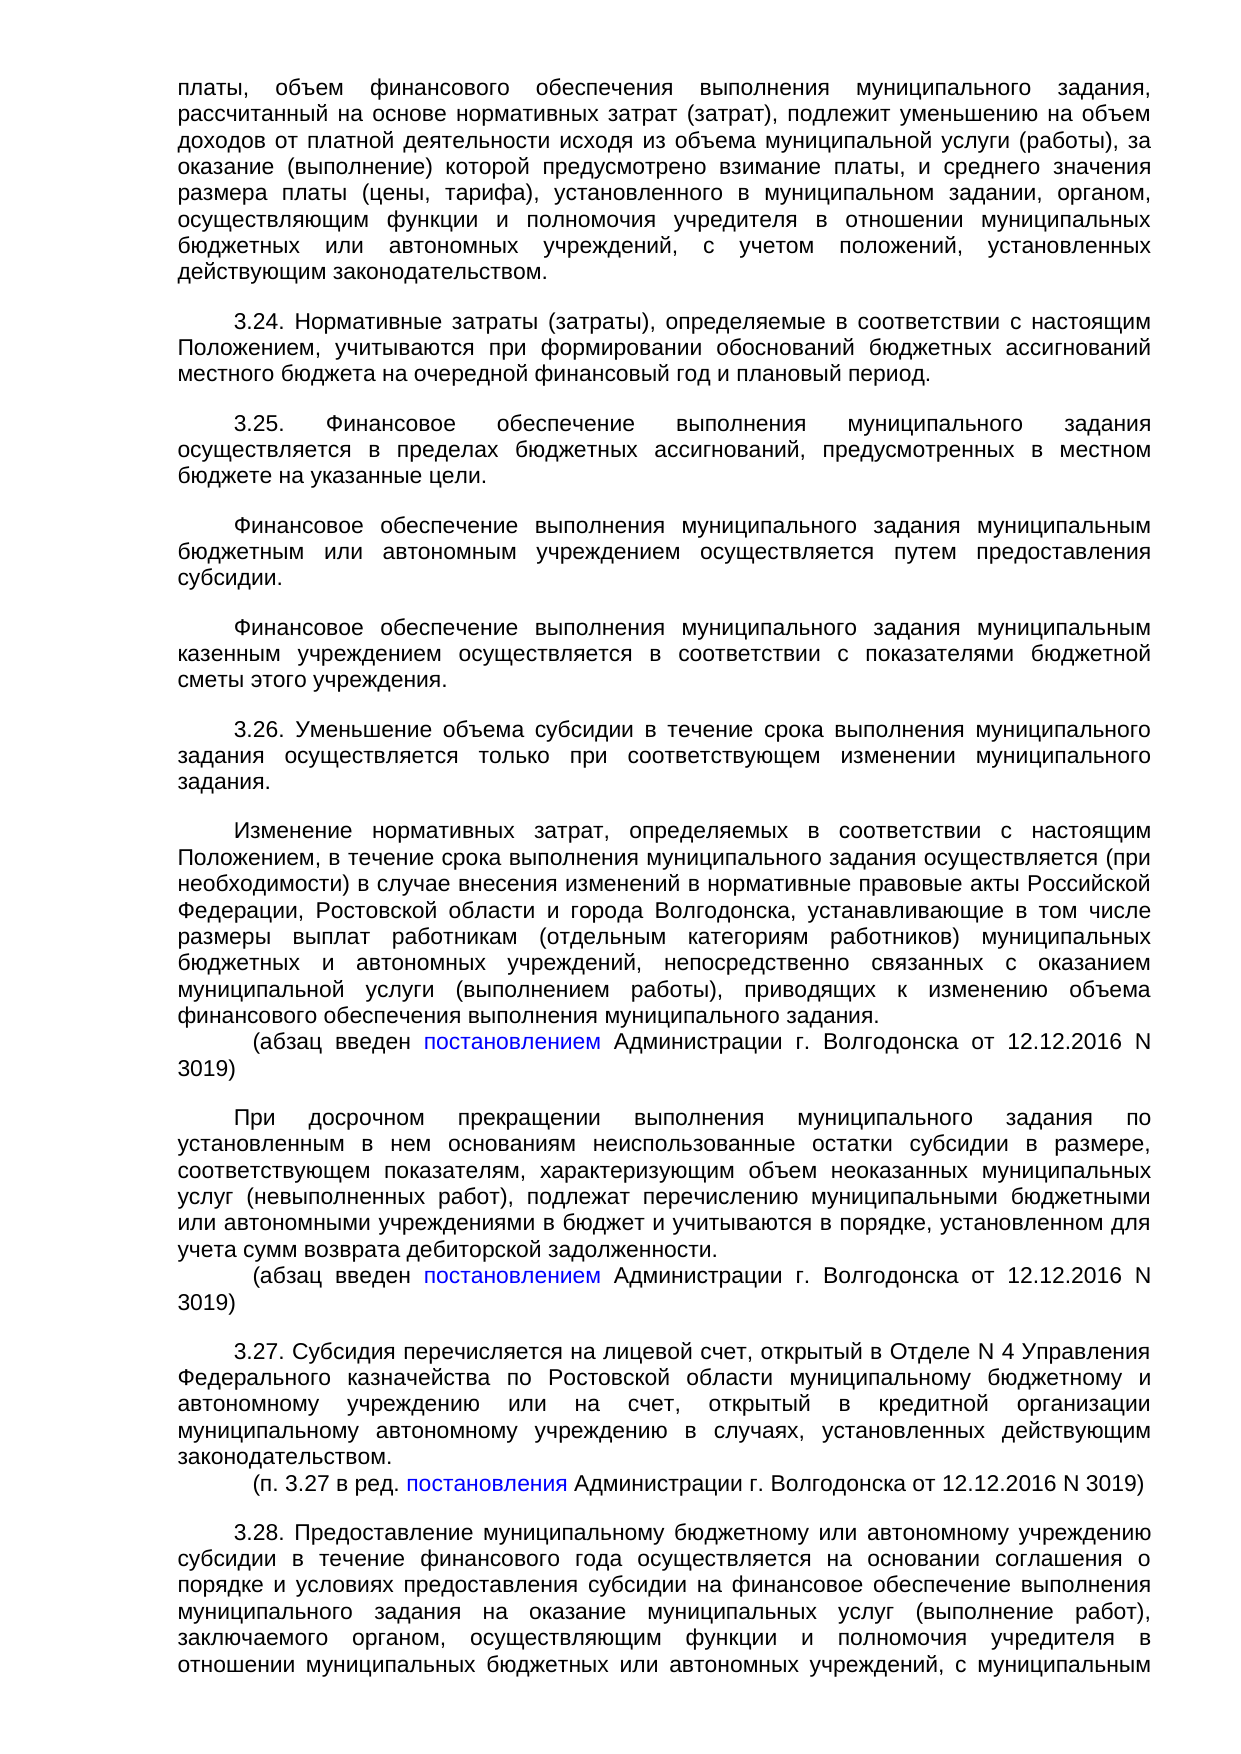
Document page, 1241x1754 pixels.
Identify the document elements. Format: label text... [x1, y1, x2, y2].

text 3.27. Субсидия перечисляется на лицевой счет, открытый в Отделе N 4 Управления Федерального казначейства по Ростовской области муниципальному бюджетному и автономному учреждению или на счет, открытый в кредитной организации муниципальному автономному учреждению в случаях, установленных действующим законодательством. [177, 1338, 1152, 1469]
text 3.26. Уменьшение объема субсидии в течение срока выполнения муниципального задания осуществляется только при соответствующем изменении муниципального задания. [177, 716, 1152, 794]
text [177, 74, 1152, 285]
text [177, 1519, 1152, 1677]
text Финансовое обеспечение выполнения муниципального задания муниципальным казенным учреждением осуществляется в соответствии с показателями бюджетной сметы этого учреждения. [177, 613, 1152, 693]
text 3.24. Нормативные затраты (затраты), определяемые в соответствии с настоящим Положением, учитываются при формировании обоснований бюджетных ассигнований местного бюджета на очередной финансовый год и плановый период. [177, 308, 1152, 387]
text При досрочном прекращении выполнения муниципального задания по установленным в нем основаниям неиспользованные остатки субсидии в размере, соответствующем показателям, характеризующим объем неоказанных муниципальных услуг (невыполненных работ), подлежат перечислению муниципальными бюджетными или автономными учреждениями в бюджет и учитываются в порядке, установленном для учета сумм возврата дебиторской задолженности. [177, 1104, 1152, 1262]
text Изменение нормативных затрат, определяемых в соответствии с настоящим Положением, в течение срока выполнения муниципального задания осуществляется (при необходимости) в случае внесения изменений в нормативные правовые акты Российской Федерации, Ростовской области и города Волгодонска, устанавливающие в том числе размеры выплат работникам (отдельным категориям работников) муниципальных бюджетных и автономных учреждений, непосредственно связанных с оказанием муниципальной услуги (выполнением работы), приводящих к изменению объема финансового обеспечения выполнения муниципального задания. [177, 817, 1152, 1028]
text (абзац введен постановлением Администрации г. Волгодонска от 12.12.2016 N 3019) [177, 1262, 1152, 1315]
text (п. 3.27 в ред. постановления Администрации г. Волгодонска от 12.12.2016 N 3019) [177, 1469, 1152, 1496]
text Финансовое обеспечение выполнения муниципального задания муниципальным бюджетным или автономным учреждением осуществляется путем предоставления субсидии. [177, 512, 1152, 591]
text (абзац введен постановлением Администрации г. Волгодонска от 12.12.2016 N 3019) [177, 1028, 1152, 1081]
text 3.25. Финансовое обеспечение выполнения муниципального задания осуществляется в пределах бюджетных ассигнований, предусмотренных в местном бюджете на указанные цели. [177, 409, 1152, 489]
